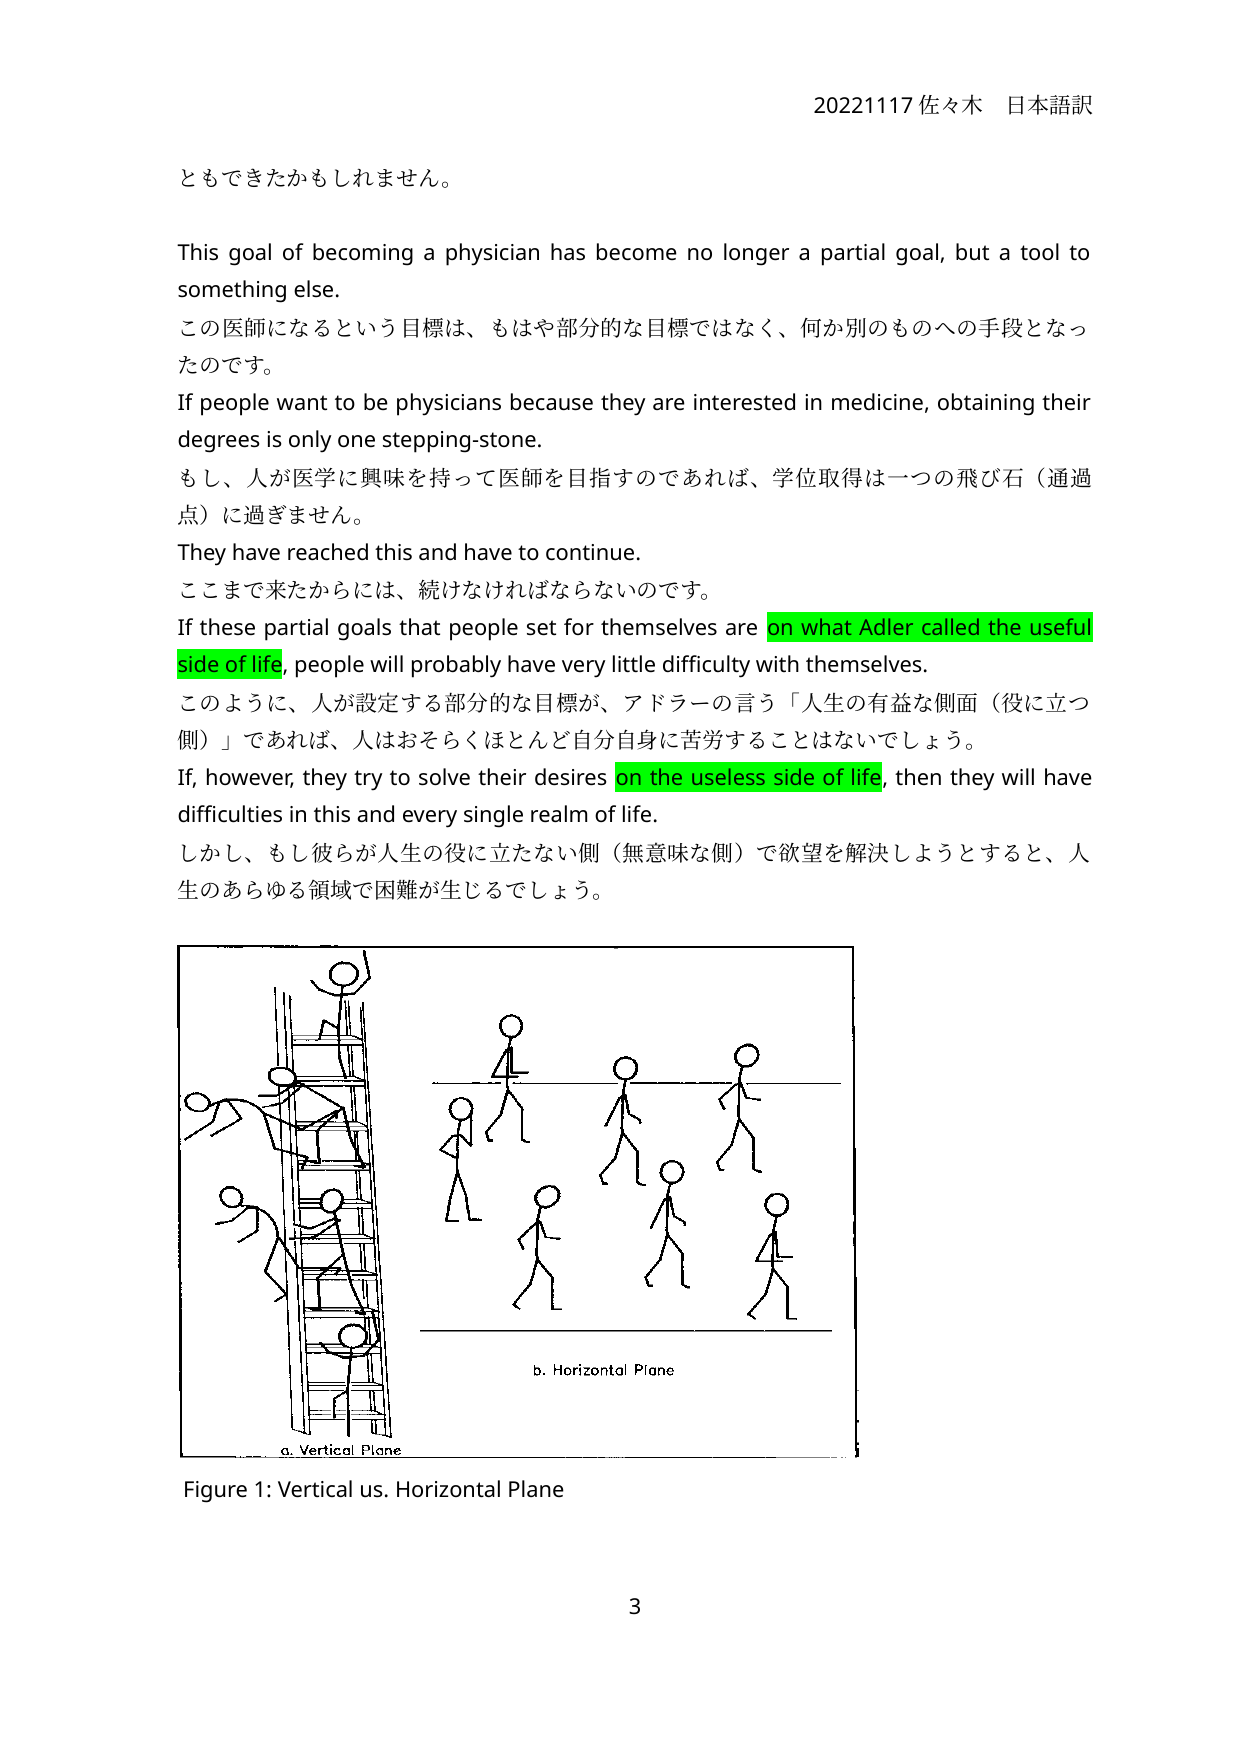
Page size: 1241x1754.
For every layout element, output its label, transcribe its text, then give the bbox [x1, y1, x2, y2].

text They have reached this and have to continue. [177, 533, 1093, 571]
picture [177, 945, 859, 1458]
text If, however, they try to solve their desires on the useless side of life, then they will have difficulties in this and every single realm of life. [177, 758, 1093, 833]
text このように、人が設定する部分的な目標が、アドラーの言う「人生の有益な側面（役に立つ側）」であれば、人はおそらくほとんど自分自身に苦労することはないでしょう。 [177, 683, 1093, 758]
text この医師になるという目標は、もはや部分的な目標ではなく、何か別のものへの手段となったのです。 [177, 308, 1093, 383]
text しかし、もし彼らが人生の役に立たない側（無意味な側）で欲望を解決しようとすると、人生のあらゆる領域で困難が生じるでしょう。 [177, 833, 1093, 908]
text If these partial goals that people set for themselves are on what Adler called the useful side of life, people will probably have very little difficulty with themselves. [177, 608, 1093, 683]
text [177, 158, 1093, 196]
text ここまで来たからには、続けなければならないのです。 [177, 571, 1093, 608]
text Figure 1: Vertical us. Horizontal Plane [177, 1471, 1093, 1508]
text This goal of becoming a physician has become no longer a partial goal, but a tool to something else. [177, 233, 1093, 308]
text If people want to be physicians because they are interested in medicine, obtaining their degrees is only one stepping-stone. [177, 383, 1093, 458]
text もし、人が医学に興味を持って医師を目指すのであれば、学位取得は一つの飛び石（通過点）に過ぎません。 [177, 458, 1093, 533]
